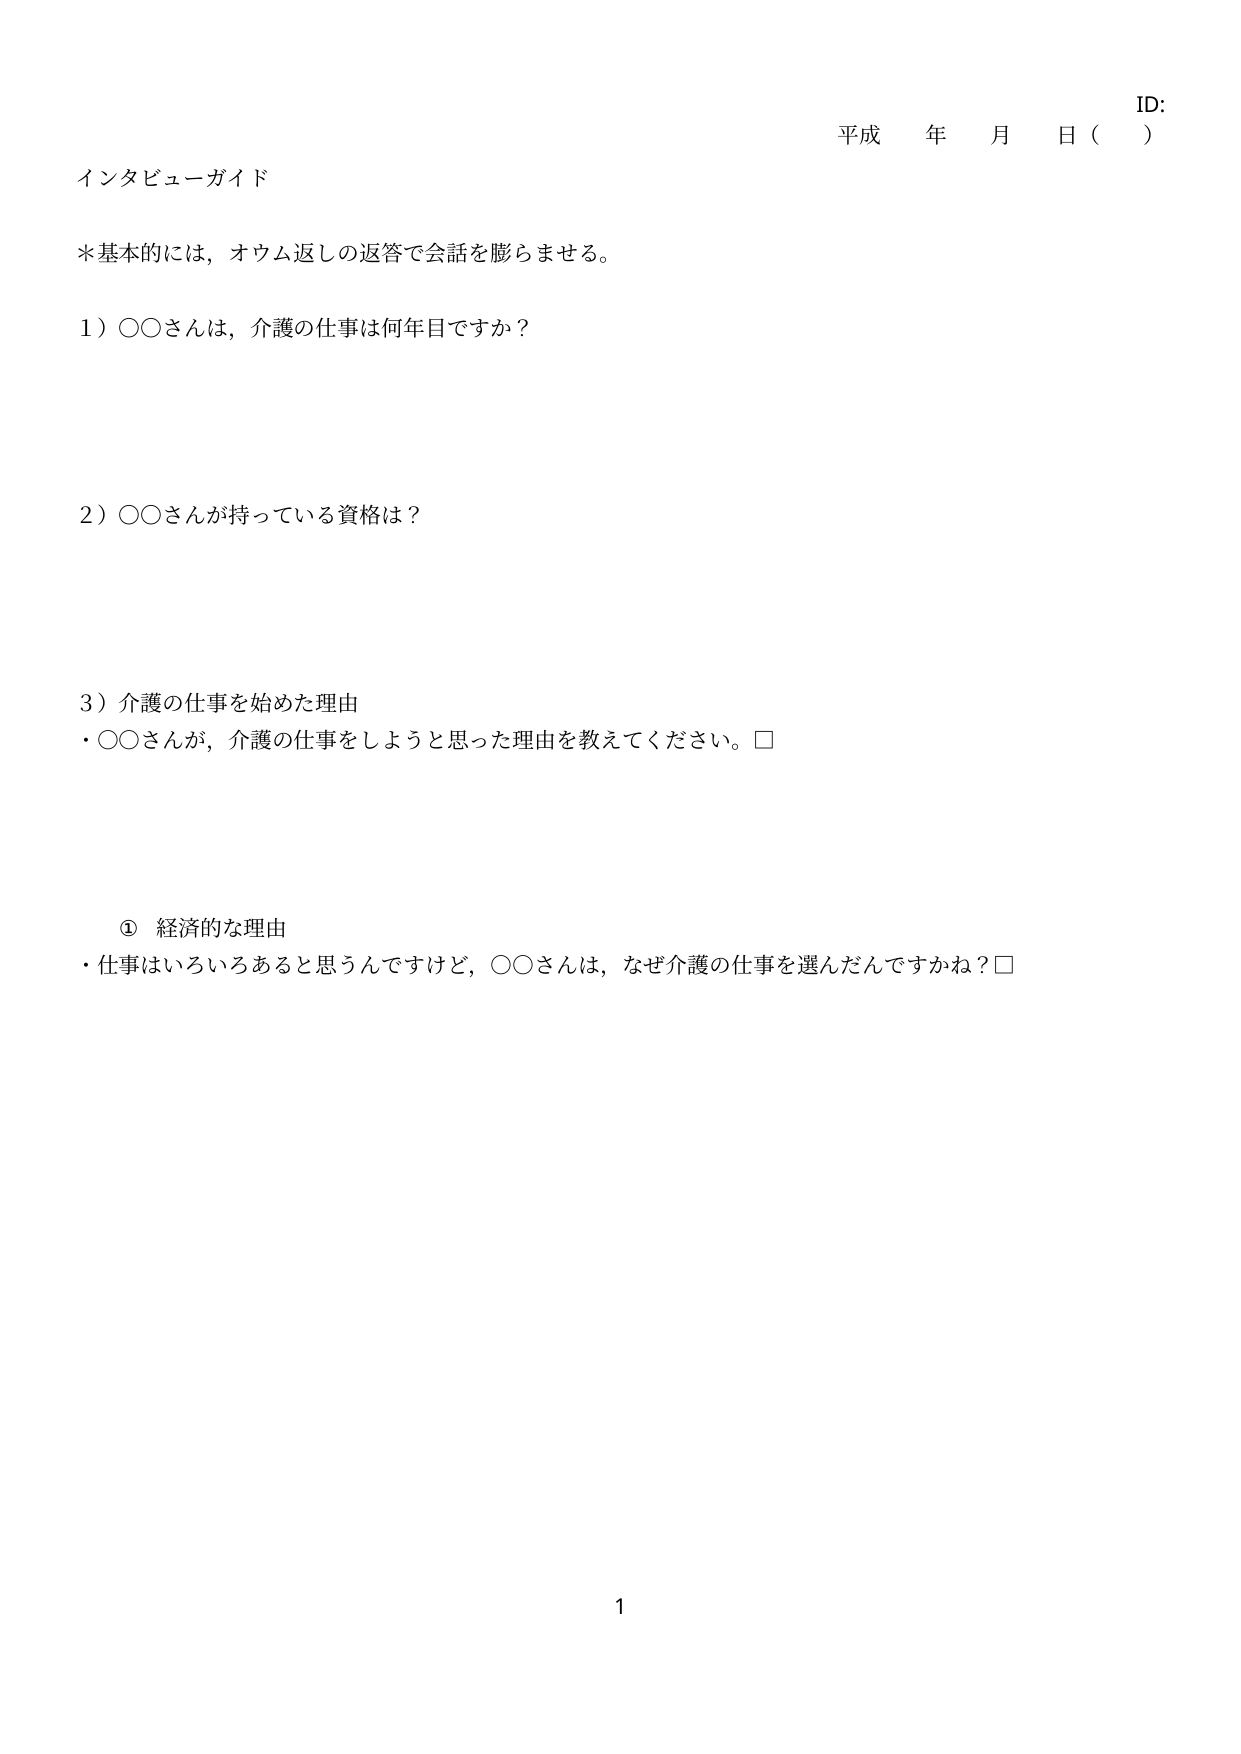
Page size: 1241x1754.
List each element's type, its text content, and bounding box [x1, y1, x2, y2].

text インタビューガイド [75, 158, 1165, 195]
text ・仕事はいろいろあると思うんですけど，○○さんは，なぜ介護の仕事を選んだんですかね？□ [75, 945, 1165, 983]
text ２）〇〇さんが持っている資格は？ [75, 495, 1165, 533]
text ＊基本的には，オウム返しの返答で会話を膨らませる。 [75, 233, 1165, 270]
text ３）介護の仕事を始めた理由 [75, 683, 1165, 720]
list 経済的な理由 [119, 908, 1165, 945]
text １）〇〇さんは，介護の仕事は何年目ですか？ [75, 308, 1165, 345]
text ・○○さんが，介護の仕事をしようと思った理由を教えてください。□ [75, 720, 1165, 758]
